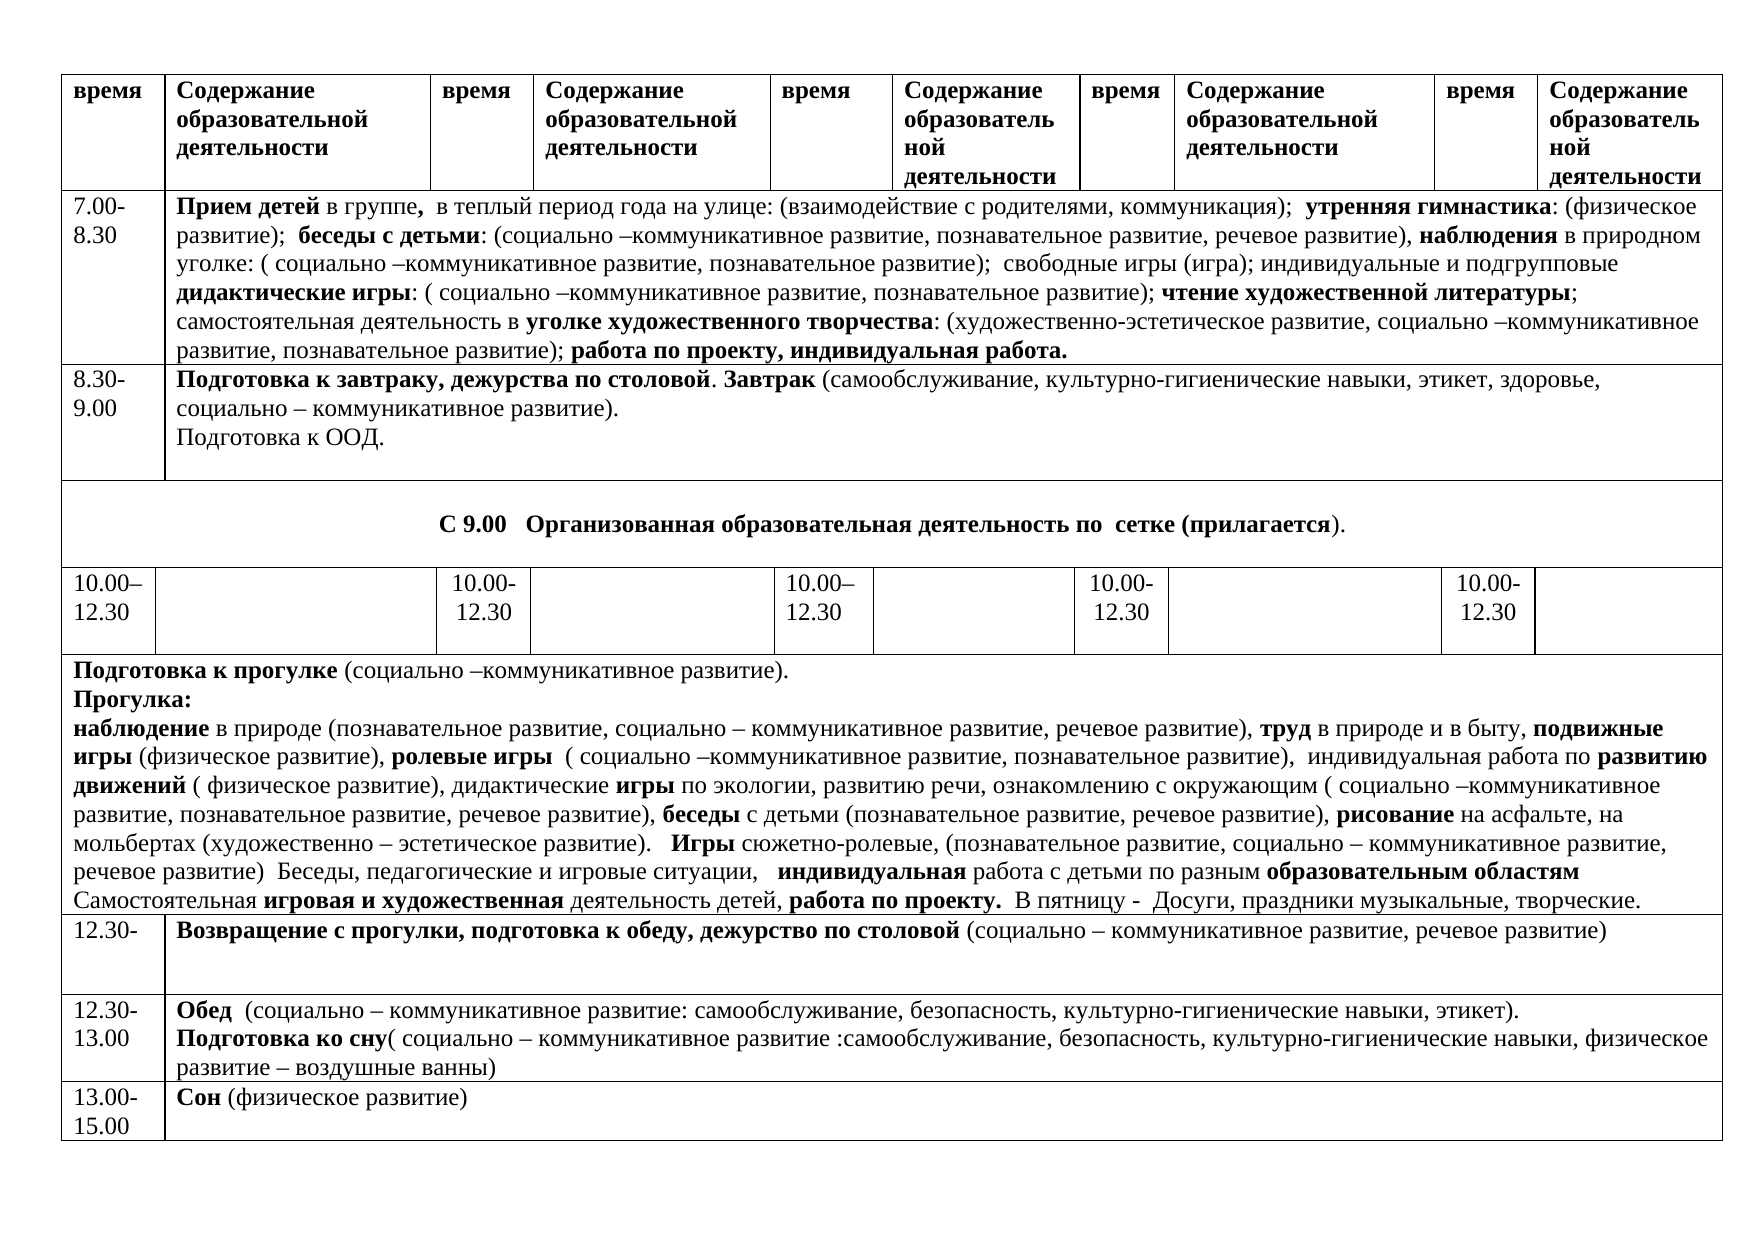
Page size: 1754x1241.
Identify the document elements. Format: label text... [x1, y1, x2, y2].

table_cell Содержание образовательной деятельности [1538, 75, 1722, 190]
table_cell С 9.00 Организованная образовательная деятельность по сетке (прилагается). [62, 481, 1722, 567]
table_cell Содержание образовательной деятельности [534, 75, 770, 190]
table_cell 13.00-15.00 [62, 1082, 164, 1139]
table_cell 12.30-13.00 [62, 995, 164, 1081]
table_cell 12.30- [62, 915, 164, 994]
table_cell время [771, 75, 892, 190]
table_cell Подготовка к прогулке (социально –коммуникативное развитие). Прогулка: наблюдение в природе (познавательное развитие, социально – коммуникативное развитие, речевое развитие), труд в природе и в быту, подвижные игры (физическое развитие), ролевые игры ( социально –коммуникативное развитие, познавательное развитие), индивидуальная работа по развитию движений ( физическое развитие), дидактические игры по экологии, развитию речи, ознакомлению с окружающим ( социально –коммуникативное развитие, познавательное развитие, речевое развитие), беседы с детьми (познавательное развитие, речевое развитие), рисование на асфальте, на мольбертах (художественно – эстетическое развитие). Игры сюжетно-ролевые, (познавательное развитие, социально – коммуникативное развитие, речевое развитие) Беседы, педагогические и игровые ситуации, индивидуальная работа с детьми по разным образовательным областям Самостоятельная игровая и художественная деятельность детей, работа по проекту. В пятницу - Досуги, праздники музыкальные, творческие. [62, 655, 1722, 914]
table_cell Обед (социально – коммуникативное развитие: самообслуживание, безопасность, культурно-гигиенические навыки, этикет). Подготовка ко сну( социально – коммуникативное развитие :самообслуживание, безопасность, культурно-гигиенические навыки, физическое развитие – воздушные ванны) [166, 995, 1722, 1081]
table_cell [156, 568, 436, 654]
table_cell время [1435, 75, 1537, 190]
table_cell Прием детей в группе, в теплый период года на улице: (взаимодействие с родителями, коммуникация); утренняя гимнастика: (физическое развитие); беседы с детьми: (социально –коммуникативное развитие, познавательное развитие, речевое развитие), наблюдения в природном уголке: ( социально –коммуникативное развитие, познавательное развитие); свободные игры (игра); индивидуальные и подгрупповые дидактические игры: ( социально –коммуникативное развитие, познавательное развитие); чтение художественной литературы; самостоятельная деятельность в уголке художественного творчества: (художественно-эстетическое развитие, социально –коммуникативное развитие, познавательное развитие); работа по проекту, индивидуальная работа. [166, 191, 1722, 363]
table_cell 10.00– 12.30 [775, 568, 873, 654]
table_cell Содержание образовательной деятельности [893, 75, 1079, 190]
table_cell Сон (физическое развитие) [166, 1082, 1722, 1139]
table_cell 10.00-12.30 [437, 568, 530, 654]
table_cell 8.30-9.00 [62, 365, 164, 479]
table_cell [1169, 568, 1441, 654]
table_cell [874, 568, 1074, 654]
table_cell 10.00-12.30 [1075, 568, 1168, 654]
table_cell [1536, 568, 1722, 654]
table_cell [531, 568, 774, 654]
table_cell время [1081, 75, 1174, 190]
table_cell 10.00-12.30 [1442, 568, 1534, 654]
table_cell Содержание образовательной деятельности [166, 75, 430, 190]
table_cell Подготовка к завтраку, дежурства по столовой. Завтрак (самообслуживание, культурно-гигиенические навыки, этикет, здоровье, социально – коммуникативное развитие). Подготовка к ООД. [166, 365, 1722, 479]
table_cell 10.00– 12.30 [62, 568, 155, 654]
table_cell 7.00-8.30 [62, 191, 164, 363]
table_cell время [431, 75, 533, 190]
table_cell время [62, 75, 164, 190]
table_cell Содержание образовательной деятельности [1175, 75, 1434, 190]
table_cell Возвращение с прогулки, подготовка к обеду, дежурство по столовой (социально – коммуникативное развитие, речевое развитие) [166, 915, 1722, 994]
